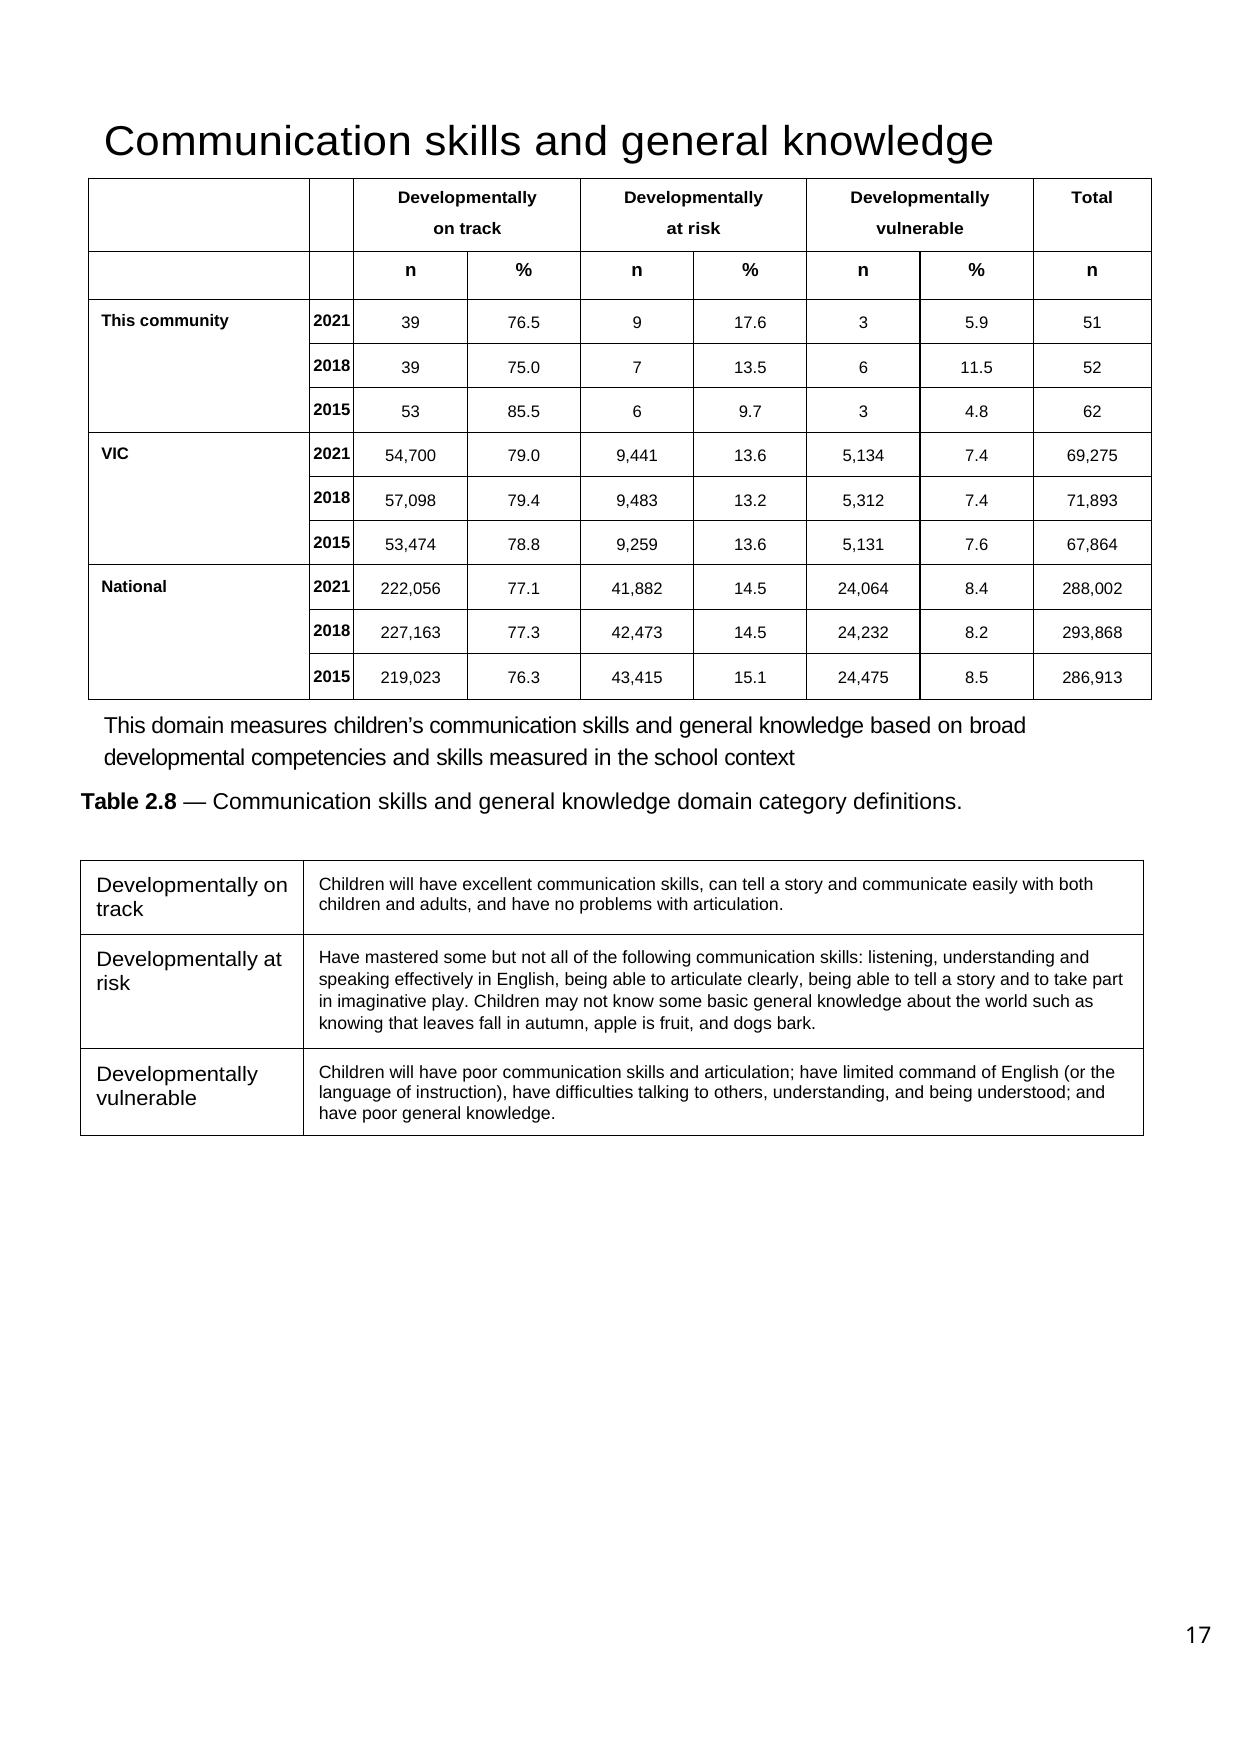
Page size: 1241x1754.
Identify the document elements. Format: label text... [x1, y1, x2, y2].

table_cell 5.9 [921, 300, 1033, 343]
table_cell 9,441 [581, 433, 693, 476]
table_cell 77.3 [468, 610, 580, 653]
table_cell n [581, 252, 693, 298]
table_cell 7.4 [921, 477, 1033, 520]
table_header Total [1034, 179, 1151, 251]
table_cell % [468, 252, 580, 298]
subtitle This domain measures children’s communication skills and general knowledge based on broad developmental competencies and skills measured in the school context [103, 712, 1211, 770]
table_cell 15.1 [694, 654, 806, 699]
table_cell This community [89, 300, 309, 432]
table_cell 67,864 [1034, 521, 1151, 564]
table_cell 42,473 [581, 610, 693, 653]
table_cell 227,163 [354, 610, 467, 653]
table_cell 77.1 [468, 565, 580, 609]
table_cell 7 [581, 344, 693, 387]
table_cell 7.6 [921, 521, 1033, 564]
table_cell 24,475 [807, 654, 919, 699]
table_cell 13.6 [694, 433, 806, 476]
table_cell 79.0 [468, 433, 580, 476]
table_cell 39 [354, 300, 467, 343]
table_cell 5,312 [807, 477, 919, 520]
table_cell % [694, 252, 806, 298]
table_cell 3 [807, 300, 919, 343]
table_cell 54,700 [354, 433, 467, 476]
table_header Developmentally on track [354, 179, 580, 251]
table_cell 8.2 [921, 610, 1033, 653]
table_cell 62 [1034, 388, 1151, 432]
table_cell Developmentally at risk [81, 935, 303, 1048]
table_header Children will have excellent communication skills, can tell a story and communicate easily with both children and adults, and have no problems with articulation. [304, 861, 1143, 934]
table_cell 2021 [310, 433, 353, 476]
table_cell 78.8 [468, 521, 580, 564]
table_cell 4.8 [921, 388, 1033, 432]
table_cell 9 [581, 300, 693, 343]
table_cell 13.6 [694, 521, 806, 564]
table_cell 43,415 [581, 654, 693, 699]
table_cell 5,134 [807, 433, 919, 476]
table_cell 219,023 [354, 654, 467, 699]
table_cell 9,259 [581, 521, 693, 564]
table_cell 13.5 [694, 344, 806, 387]
table_cell 288,002 [1034, 565, 1151, 609]
table_cell 2018 [310, 610, 353, 653]
table_cell 13.2 [694, 477, 806, 520]
table_cell 9,483 [581, 477, 693, 520]
table_cell 14.5 [694, 565, 806, 609]
table_cell 85.5 [468, 388, 580, 432]
table_cell National [89, 565, 309, 699]
table_cell 2021 [310, 565, 353, 609]
table_header [310, 179, 353, 251]
table_cell 6 [807, 344, 919, 387]
table_cell 286,913 [1034, 654, 1151, 699]
table_cell 5,131 [807, 521, 919, 564]
table_cell 2018 [310, 344, 353, 387]
table_cell 3 [807, 388, 919, 432]
table_cell 17.6 [694, 300, 806, 343]
table_cell Developmentally vulnerable [81, 1049, 303, 1135]
table_cell 222,056 [354, 565, 467, 609]
table_cell 39 [354, 344, 467, 387]
table_cell 2021 [310, 300, 353, 343]
table_cell % [921, 252, 1033, 298]
table_cell 2015 [310, 521, 353, 564]
table_cell n [1034, 252, 1151, 298]
table_cell Have mastered some but not all of the following communication skills: listening, understanding and speaking effectively in English, being able to articulate clearly, being able to tell a story and to take part in imaginative play. Children may not know some basic general knowledge about the world such as knowing that leaves fall in autumn, apple is fruit, and dogs bark. [304, 935, 1143, 1048]
table_cell n [807, 252, 919, 298]
table_cell 24,064 [807, 565, 919, 609]
table_cell 8.4 [921, 565, 1033, 609]
table_cell 76.3 [468, 654, 580, 699]
table_header [89, 179, 309, 251]
text Table 2.8 — Communication skills and general knowledge domain category definitions. [81, 788, 1211, 814]
table_cell 9.7 [694, 388, 806, 432]
table_cell 2015 [310, 388, 353, 432]
table_cell 75.0 [468, 344, 580, 387]
table_cell 53 [354, 388, 467, 432]
table_cell 76.5 [468, 300, 580, 343]
table_cell 79.4 [468, 477, 580, 520]
table_cell 51 [1034, 300, 1151, 343]
table_cell 69,275 [1034, 433, 1151, 476]
table_header Developmentally at risk [581, 179, 806, 251]
table_cell 52 [1034, 344, 1151, 387]
table_header Developmentally vulnerable [807, 179, 1033, 251]
table_cell 293,868 [1034, 610, 1151, 653]
table_cell 2015 [310, 654, 353, 699]
table_cell Children will have poor communication skills and articulation; have limited command of English (or the language of instruction), have difficulties talking to others, understanding, and being understood; and have poor general knowledge. [304, 1049, 1143, 1135]
table_cell 41,882 [581, 565, 693, 609]
table_cell [89, 252, 309, 298]
table_cell [310, 252, 353, 298]
table_cell 71,893 [1034, 477, 1151, 520]
table_cell 8.5 [921, 654, 1033, 699]
table_cell 53,474 [354, 521, 467, 564]
table_header Developmentally on track [81, 861, 303, 934]
table_cell 24,232 [807, 610, 919, 653]
table_cell 6 [581, 388, 693, 432]
table_cell VIC [89, 433, 309, 564]
table_cell n [354, 252, 467, 298]
table_cell 57,098 [354, 477, 467, 520]
table_cell 7.4 [921, 433, 1033, 476]
table_cell 11.5 [921, 344, 1033, 387]
table_cell 2018 [310, 477, 353, 520]
subtitle Communication skills and general knowledge [103, 116, 1211, 164]
table_cell 14.5 [694, 610, 806, 653]
